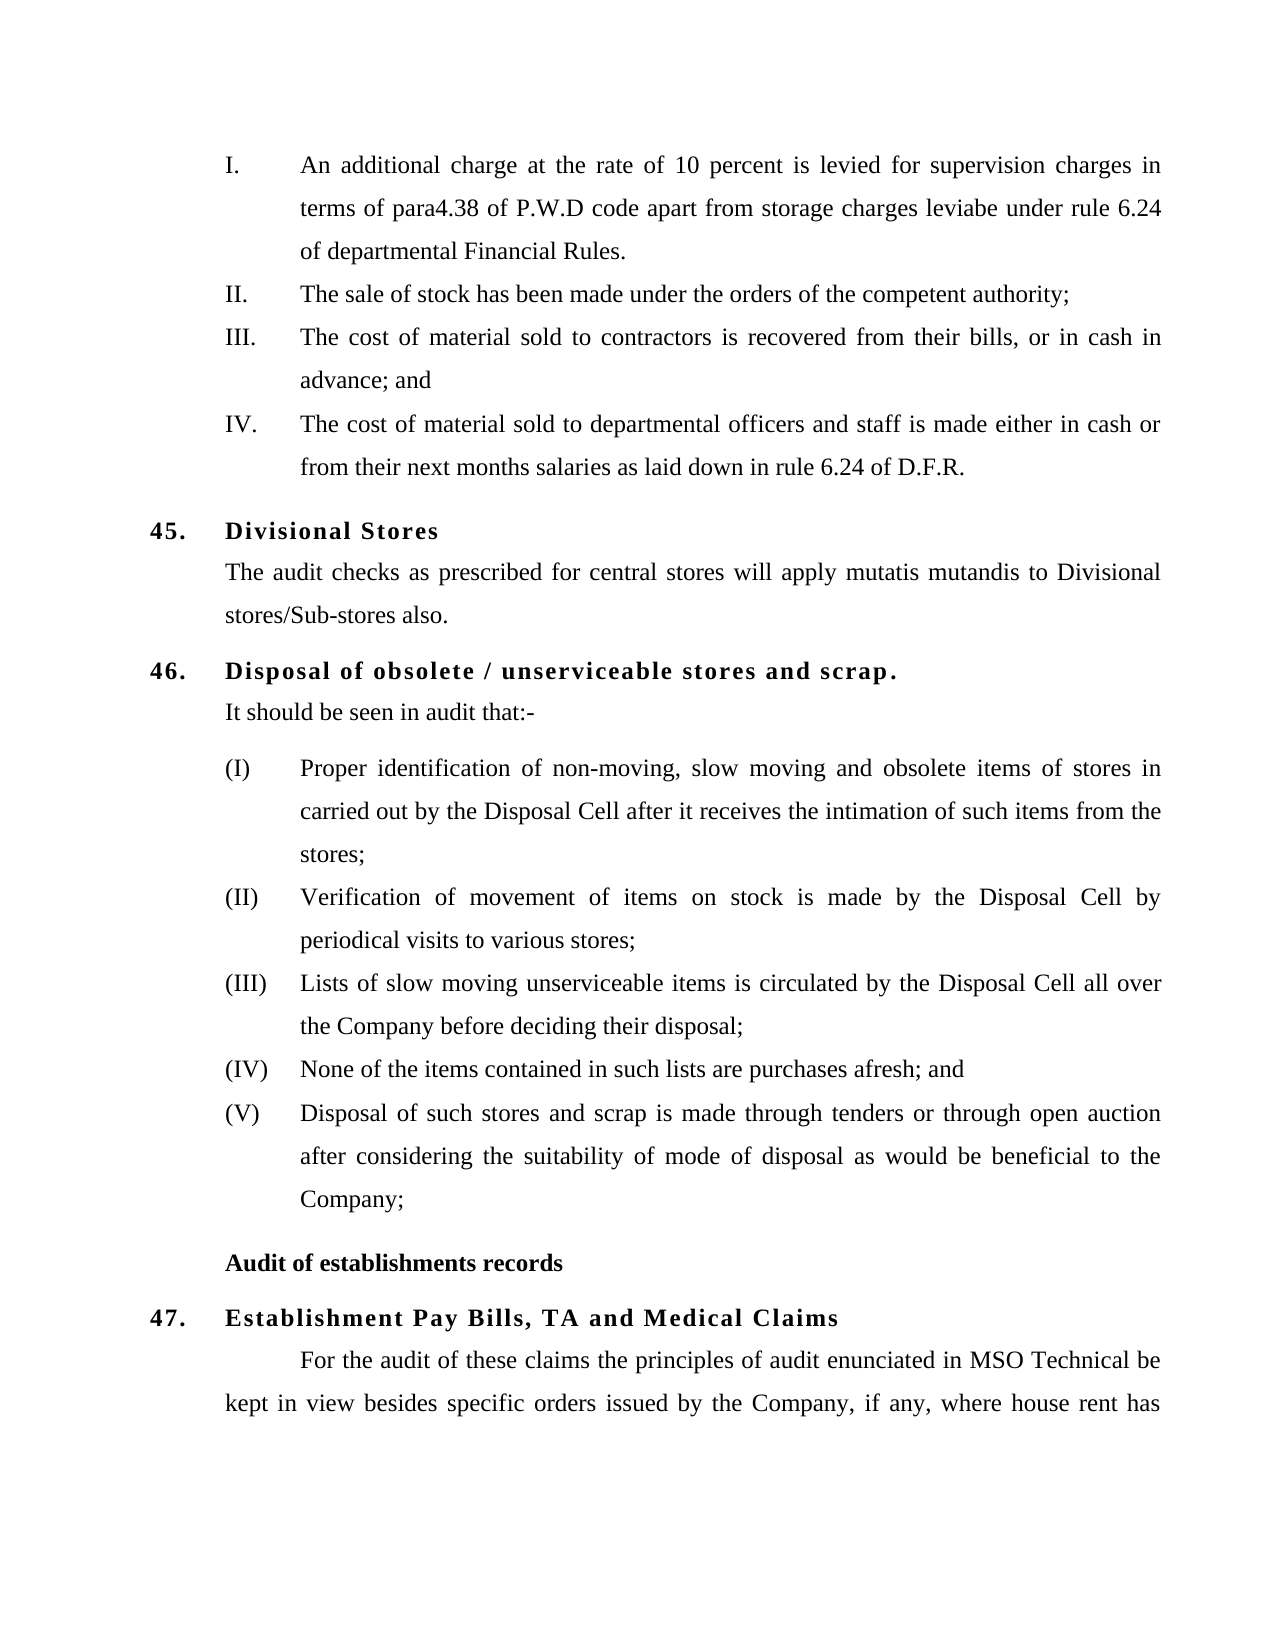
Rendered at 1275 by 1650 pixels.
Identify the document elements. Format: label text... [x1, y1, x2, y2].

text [225, 1345, 1162, 1417]
subtitle Disposal of obsolete / unserviceable stores and scrap. [150, 656, 1162, 684]
list An additional charge at the rate of 10 percent is levied for supervision charges in terms of para4.38 of P.W.D code apart from storage charges leviabe under rule 6.24 of departmental Financial Rules. [225, 150, 1162, 265]
list Lists of slow moving unserviceable items is circulated by the Disposal Cell all over the Company before deciding their disposal; [225, 968, 1162, 1040]
list Proper identification of non-moving, slow moving and obsolete items of stores in carried out by the Disposal Cell after it receives the intimation of such items from the stores; [225, 753, 1162, 868]
list None of the items contained in such lists are purchases afresh; and [225, 1054, 1162, 1083]
text It should be seen in audit that:- [225, 697, 1162, 726]
list Disposal of such stores and scrap is made through tenders or through open auction after considering the suitability of mode of disposal as would be beneficial to the Company; [225, 1098, 1162, 1213]
subtitle Divisional Stores [150, 516, 1162, 544]
text Audit of establishments records [225, 1248, 1162, 1277]
text The audit checks as prescribed for central stores will apply mutatis mutandis to Divisional stores/Sub-stores also. [225, 557, 1162, 629]
list The sale of stock has been made under the orders of the competent authority; [225, 279, 1162, 308]
list Verification of movement of items on stock is made by the Disposal Cell by periodical visits to various stores; [225, 882, 1162, 954]
list The cost of material sold to departmental officers and staff is made either in cash or from their next months salaries as laid down in rule 6.24 of D.F.R. [225, 409, 1162, 481]
list The cost of material sold to contractors is recovered from their bills, or in cash in advance; and [225, 322, 1162, 394]
subtitle Establishment Pay Bills, TA and Medical Claims [150, 1303, 1162, 1332]
